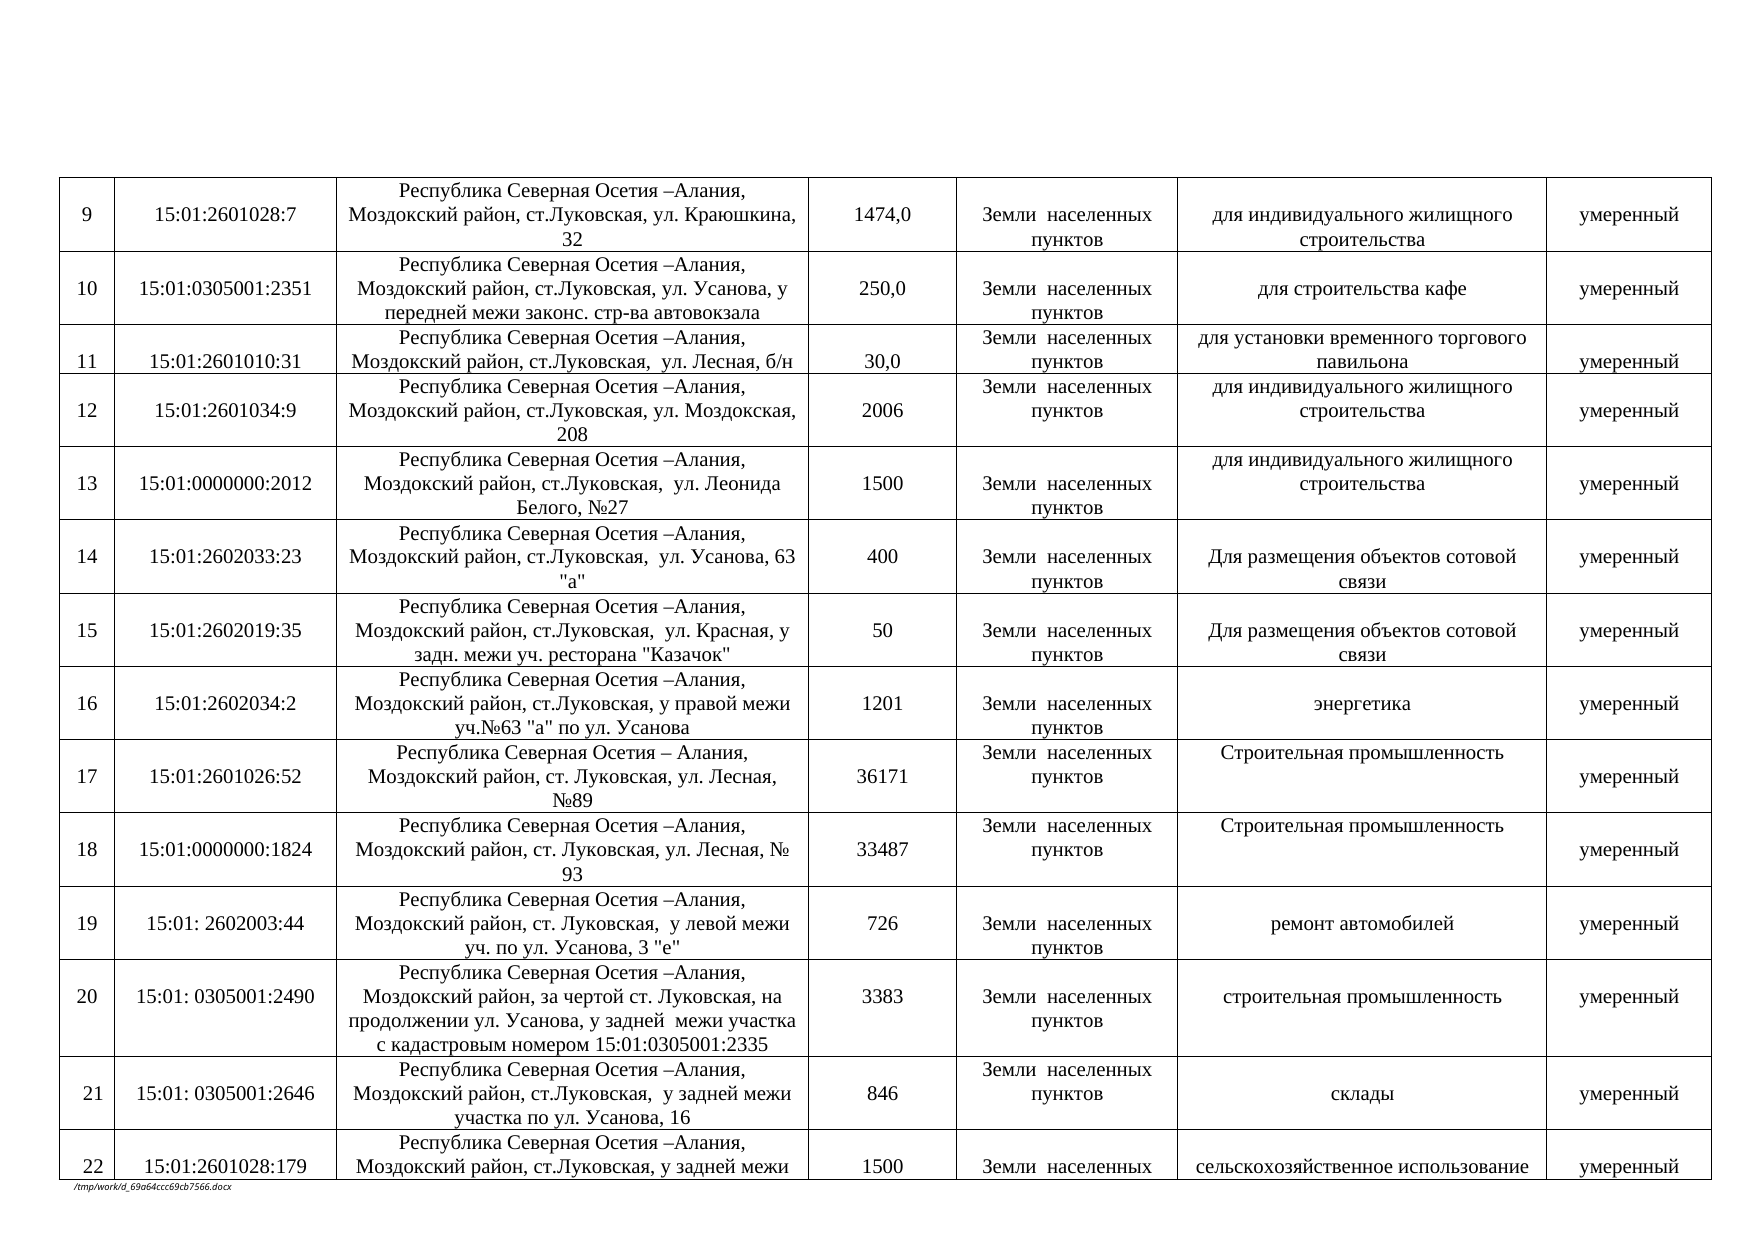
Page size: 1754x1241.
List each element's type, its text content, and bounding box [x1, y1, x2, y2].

table_cell Земли населенных пунктов [957, 960, 1177, 1056]
table_cell 16 [60, 667, 114, 739]
table_cell строительная промышленность [1178, 960, 1546, 1056]
table_cell Республика Северная Осетия –Алания, Моздокский район, ст.Луковская, у правой межи уч.№63 "а" по ул. Усанова [337, 667, 808, 739]
table_cell Республика Северная Осетия – Алания, Моздокский район, ст. Луковская, ул. Лесная, №89 [337, 740, 808, 812]
table_cell 15:01:2602019:35 [115, 594, 336, 666]
table_cell 15:01:2601028:7 [115, 178, 336, 251]
table_cell умеренный [1547, 178, 1711, 251]
table_cell 13 [60, 447, 114, 519]
table_cell 36171 [809, 740, 956, 812]
table_cell 15:01:2602033:23 [115, 520, 336, 593]
table_cell 2006 [809, 374, 956, 446]
table_cell для строительства кафе [1178, 252, 1546, 324]
table_cell Земли населенных пунктов [957, 252, 1177, 324]
table_cell 1474,0 [809, 178, 956, 251]
table_cell умеренный [1547, 740, 1711, 812]
table_cell ремонт автомобилей [1178, 887, 1546, 959]
table_cell Земли населенных пунктов [957, 1057, 1177, 1129]
table_cell 15:01: 2602003:44 [115, 887, 336, 959]
table_cell Республика Северная Осетия –Алания, Моздокский район, ст. Луковская, у левой межи уч. по ул. Усанова, 3 "е" [337, 887, 808, 959]
table_cell умеренный [1547, 594, 1711, 666]
table_cell умеренный [1547, 520, 1711, 593]
table_cell Земли населенных пунктов [957, 520, 1177, 593]
table_cell Строительная промышленность [1178, 740, 1546, 812]
table_cell 33487 [809, 813, 956, 886]
table_cell 15:01:2601010:31 [115, 325, 336, 373]
table_cell 15:01: 0305001:2646 [115, 1057, 336, 1129]
table_cell 15:01:2602034:2 [115, 667, 336, 739]
table_cell 15:01:2601026:52 [115, 740, 336, 812]
table_cell 9 [60, 178, 114, 251]
table_cell Республика Северная Осетия –Алания, Моздокский район, ст.Луковская, ул. Усанова, 63 "а" [337, 520, 808, 593]
table_cell Земли населенных пунктов [957, 594, 1177, 666]
table_cell Земли населенных пунктов [957, 374, 1177, 446]
table_cell Земли населенных пунктов [957, 667, 1177, 739]
table_cell 15:01:0000000:2012 [115, 447, 336, 519]
table_cell 30,0 [809, 325, 956, 373]
table_cell 726 [809, 887, 956, 959]
table_cell 846 [809, 1057, 956, 1129]
table_cell Для размещения объектов сотовой связи [1178, 594, 1546, 666]
table_cell умеренный [1547, 252, 1711, 324]
table_cell Для размещения объектов сотовой связи [1178, 520, 1546, 593]
table_cell для установки временного торгового павильона [1178, 325, 1546, 373]
table_cell 3383 [809, 960, 956, 1056]
table_cell 12 [60, 374, 114, 446]
table_cell Республика Северная Осетия –Алания, Моздокский район, ст.Луковская, у задней межи участка по ул. Усанова, 16 [337, 1057, 808, 1129]
table_cell склады [1178, 1057, 1546, 1129]
table_cell умеренный [1547, 813, 1711, 886]
table_cell 15:01:0000000:1824 [115, 813, 336, 886]
table_cell Земли населенных пунктов [957, 813, 1177, 886]
table_cell 15:01:2601028:179 [115, 1130, 336, 1178]
table_cell Земли населенных пунктов [957, 740, 1177, 812]
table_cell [1178, 178, 1546, 251]
table_cell 22 [60, 1130, 114, 1178]
table_cell 20 [60, 960, 114, 1056]
table_cell умеренный [1547, 1057, 1711, 1129]
table_cell умеренный [1547, 887, 1711, 959]
table_cell 10 [60, 252, 114, 324]
table_cell Республика Северная Осетия –Алания, Моздокский район, за чертой ст. Луковская, на продолжении ул. Усанова, у задней межи участка с кадастровым номером 15:01:0305001:2335 [337, 960, 808, 1056]
table_cell умеренный [1547, 1130, 1711, 1178]
table_cell Строительная промышленность [1178, 813, 1546, 886]
table_cell для индивидуального жилищного строительства [1178, 447, 1546, 519]
table_cell Республика Северная Осетия –Алания, Моздокский район, ст.Луковская, ул. Моздокская, 208 [337, 374, 808, 446]
table_cell умеренный [1547, 667, 1711, 739]
table_cell Республика Северная Осетия –Алания, Моздокский район, ст.Луковская, ул. Леонида Белого, №27 [337, 447, 808, 519]
table_cell Республика Северная Осетия –Алания, Моздокский район, ст.Луковская, ул. Усанова, у передней межи законс. стр-ва автовокзала [337, 252, 808, 324]
table_cell Земли населенных пунктов [957, 887, 1177, 959]
table_cell Земли населенных пунктов [957, 447, 1177, 519]
table_cell 15:01:2601034:9 [115, 374, 336, 446]
table_cell 18 [60, 813, 114, 886]
table_cell Республика Северная Осетия –Алания, Моздокский район, ст. Луковская, ул. Лесная, № 93 [337, 813, 808, 886]
table_cell 17 [60, 740, 114, 812]
table_cell 250,0 [809, 252, 956, 324]
table_cell 50 [809, 594, 956, 666]
table_cell 19 [60, 887, 114, 959]
table_cell 1500 [809, 1130, 956, 1178]
table_cell 400 [809, 520, 956, 593]
table_cell энергетика [1178, 667, 1546, 739]
table_cell 15:01: 0305001:2490 [115, 960, 336, 1056]
table_cell Земли населенных пунктов [957, 325, 1177, 373]
table_cell Республика Северная Осетия –Алания, Моздокский район, ст.Луковская, ул. Лесная, б/н [337, 325, 808, 373]
table_cell 1201 [809, 667, 956, 739]
table_cell Республика Северная Осетия –Алания, Моздокский район, ст.Луковская, ул. Краюшкина, 32 [337, 178, 808, 251]
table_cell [1178, 1130, 1546, 1178]
table_cell 1500 [809, 447, 956, 519]
table_cell 14 [60, 520, 114, 593]
table_cell умеренный [1547, 960, 1711, 1056]
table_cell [957, 178, 1177, 251]
table_cell умеренный [1547, 325, 1711, 373]
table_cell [957, 1130, 1177, 1178]
table_cell 11 [60, 325, 114, 373]
table_cell 21 [60, 1057, 114, 1129]
table_cell для индивидуального жилищного строительства [1178, 374, 1546, 446]
table_cell умеренный [1547, 374, 1711, 446]
table_cell 15 [60, 594, 114, 666]
table_cell 15:01:0305001:2351 [115, 252, 336, 324]
table_cell умеренный [1547, 447, 1711, 519]
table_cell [337, 1130, 808, 1178]
table_cell Республика Северная Осетия –Алания, Моздокский район, ст.Луковская, ул. Красная, у задн. межи уч. ресторана "Казачок" [337, 594, 808, 666]
